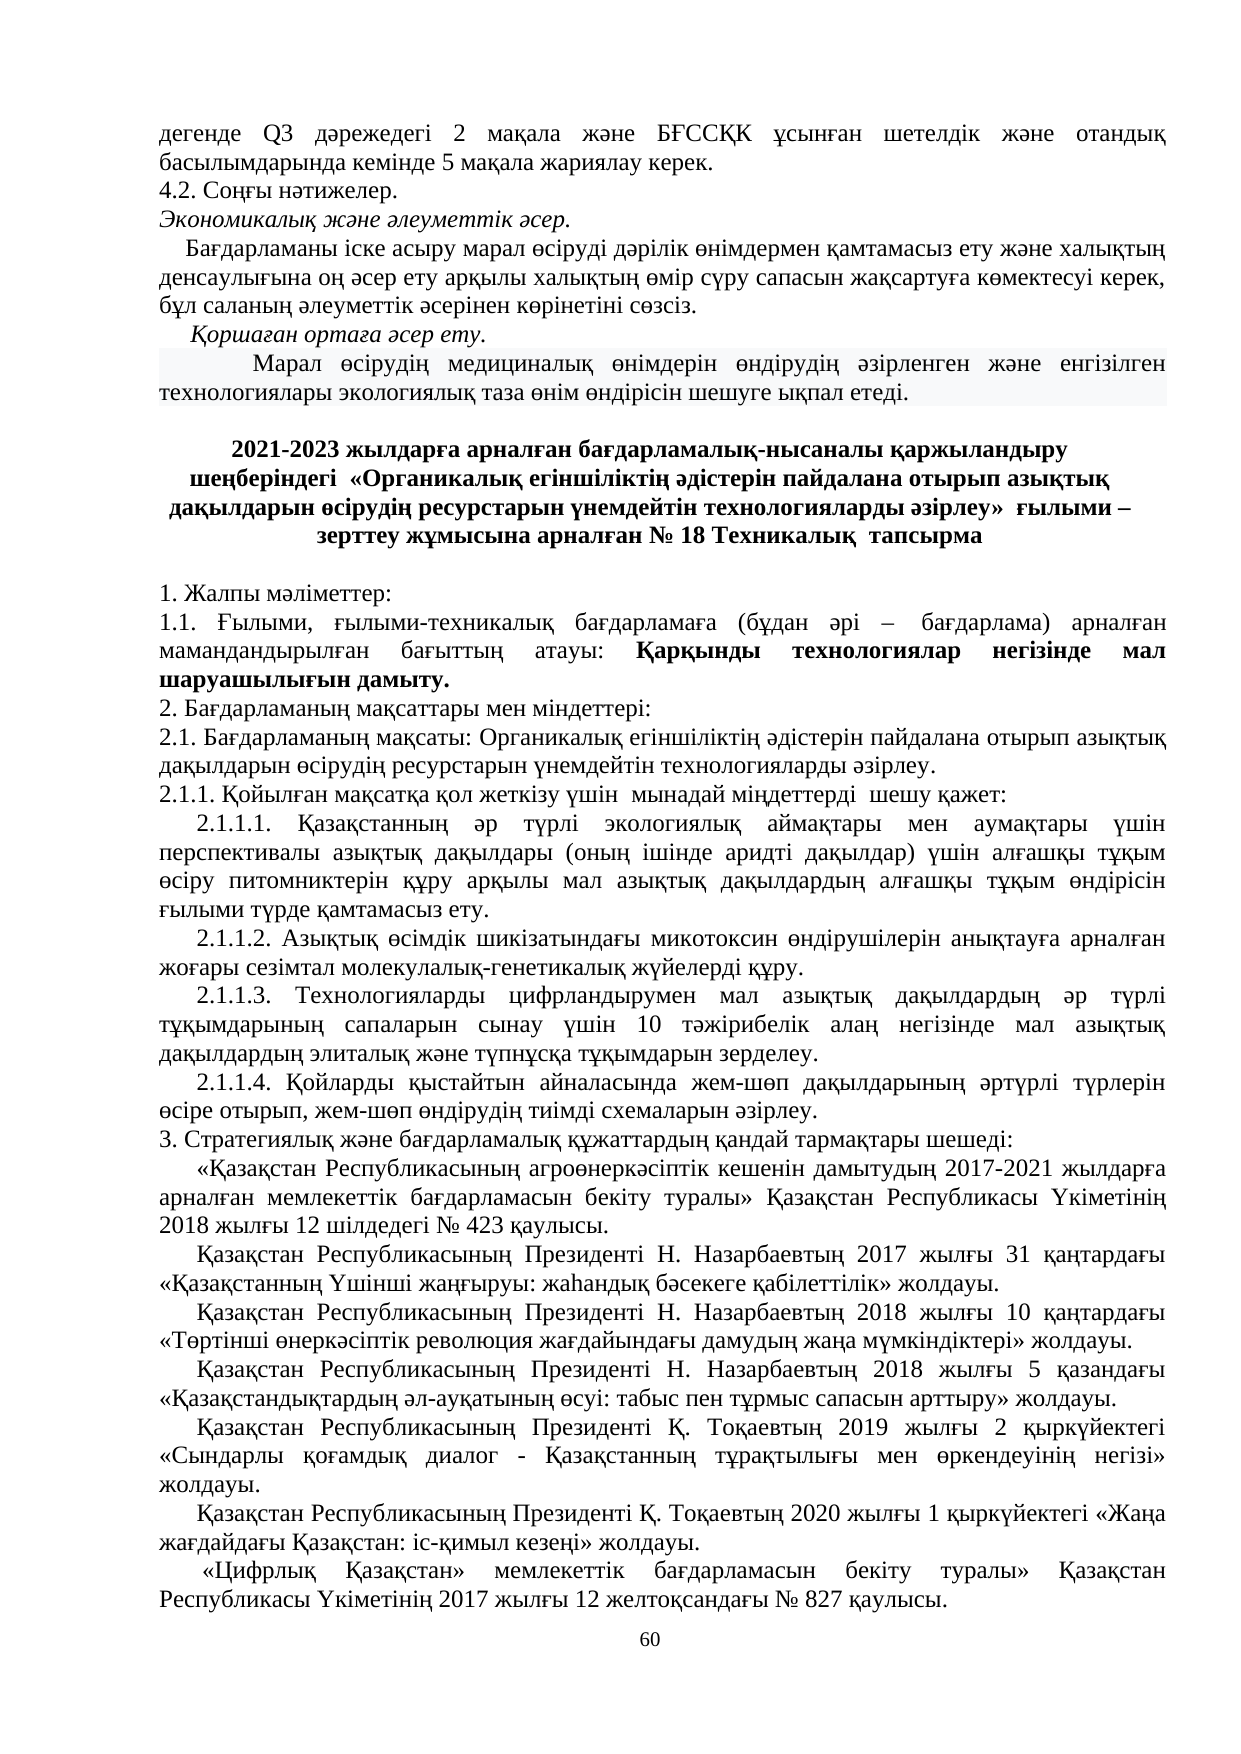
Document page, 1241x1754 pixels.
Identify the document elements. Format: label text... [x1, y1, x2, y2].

table_cell 2.1.1. Қойылған мақсатқа қол жеткізу үшін мынадай міңдеттерді шешу қажет: 2.1.1.1. Қазақстанның әр түрлі экологиялық аймақтары мен аумақтары үшін перспективалы азықтық дақылдары (оның ішінде аридті дақылдар) үшін алғашқы тұқым өсіру питомниктерін құру арқылы мал азықтық дақылдардың алғашқы тұқым өндірісін ғылыми түрде қамтамасыз ету. 2.1.1.2. Азықтық өсімдік шикізатындағы микотоксин өндірушілерін анықтауға арналған жоғары сезімтал молекулалық-генетикалық жүйелерді құру. 2.1.1.3. Технологияларды цифрландырумен мал азықтық дақылдардың әр түрлі тұқымдарының сапаларын сынау үшін 10 тәжірибелік алаң негізінде мал азықтық дақылдардың элиталық және түпнұсқа тұқымдарын зерделеу. 2.1.1.4. Қойларды қыстайтын айналасында жем-шөп дақылдарының әртүрлі түрлерін өсіре отырып, жем-шөп өндірудің тиімді схемаларын әзірлеу. [148, 779, 1178, 1124]
table_cell 4.2. Соңғы нәтижелер. Экономикалық және әлеуметтік әсер. Бағдарламаны іске асыру марал өсіруді дәрілік өнімдермен қамтамасыз ету және халықтың денсаулығына оң әсер ету арқылы халықтың өмір сүру сапасын жақсартуға көмектесуі керек, бұл саланың әлеуметтік әсерінен көрінетіні сөзсіз. Қоршаған ортаға әсер ету. Марал өсірудің медициналық өнімдерін өндірудің әзірленген және енгізілген технологиялары экологиялық таза өнім өндірісін шешуге ықпал етеді. [148, 176, 1178, 406]
table_header 1. Жалпы мәліметтер: 1.1. Ғылыми, ғылыми-техникалық бағдарламаға (бұдан әрі – бағдарлама) арналған мамандандырылған бағыттың атауы: Қарқынды технологиялар негізінде мал шаруашылығын дамыту. [148, 578, 1178, 693]
table_cell 2. Бағдарламаның мақсаттары мен міндеттері: 2.1. Бағдарламаның мақсаты: Органикалық егіншіліктің әдістерін пайдалана отырып азықтық дақылдарын өсірудің ресурстарын үнемдейтін технологияларды әзірлеу. [148, 693, 1178, 779]
text шеңберіндегі «Органикалық егіншіліктің әдістерін пайдалана отырып азықтық дақылдарын өсірудің ресурстарын үнемдейтін технологияларды әзірлеу» ғылыми – зерттеу жұмысына арналған № 18 Техникалық тапсырма [148, 463, 1152, 549]
table_cell 3. Стратегиялық және бағдарламалық құжаттардың қандай тармақтары шешеді: «Қазақстан Республикасының агроөнеркәсіптік кешенін дамытудың 2017-2021 жылдарға арналған мемлекеттік бағдарламасын бекіту туралы» Қазақстан Республикасы Үкіметінің 2018 жылғы 12 шілдедегі № 423 қаулысы. Қазақстан Республикасының Президенті Н. Назарбаевтың 2017 жылғы 31 қаңтардағы «Қазақстанның Үшінші жаңғыруы: жаһандық бәсекеге қабілеттілік» жолдауы. Қазақстан Республикасының Президенті Н. Назарбаевтың 2018 жылғы 10 қаңтардағы «Төртінші өнеркәсіптік революция жағдайындағы дамудың жаңа мүмкіндіктері» жолдауы. Қазақстан Республикасының Президенті Н. Назарбаевтың 2018 жылғы 5 қазандағы «Қазақстандықтардың әл-ауқатының өсуі: табыс пен тұрмыс сапасын арттыру» жолдауы. Қазақстан Республикасының Президенті Қ. Тоқаевтың 2019 жылғы 2 қыркүйектегі «Сындарлы қоғамдық диалог - Қазақстанның тұрақтылығы мен өркендеуінің негізі» жолдауы. Қазақстан Республикасының Президенті Қ. Тоқаевтың 2020 жылғы 1 қыркүйектегі «Жаңа жағдайдағы Қазақстан: іс-қимыл кезеңі» жолдауы. «Цифрлық Қазақстан» мемлекеттік бағдарламасын бекіту туралы» Қазақстан Республикасы Үкіметінің 2017 жылғы 12 желтоқсандағы № 827 қаулысы. [148, 1124, 1178, 1613]
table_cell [148, 118, 1178, 176]
text 2021-2023 жылдарға арналған бағдарламалық-нысаналы қаржыландыру [148, 434, 1152, 463]
